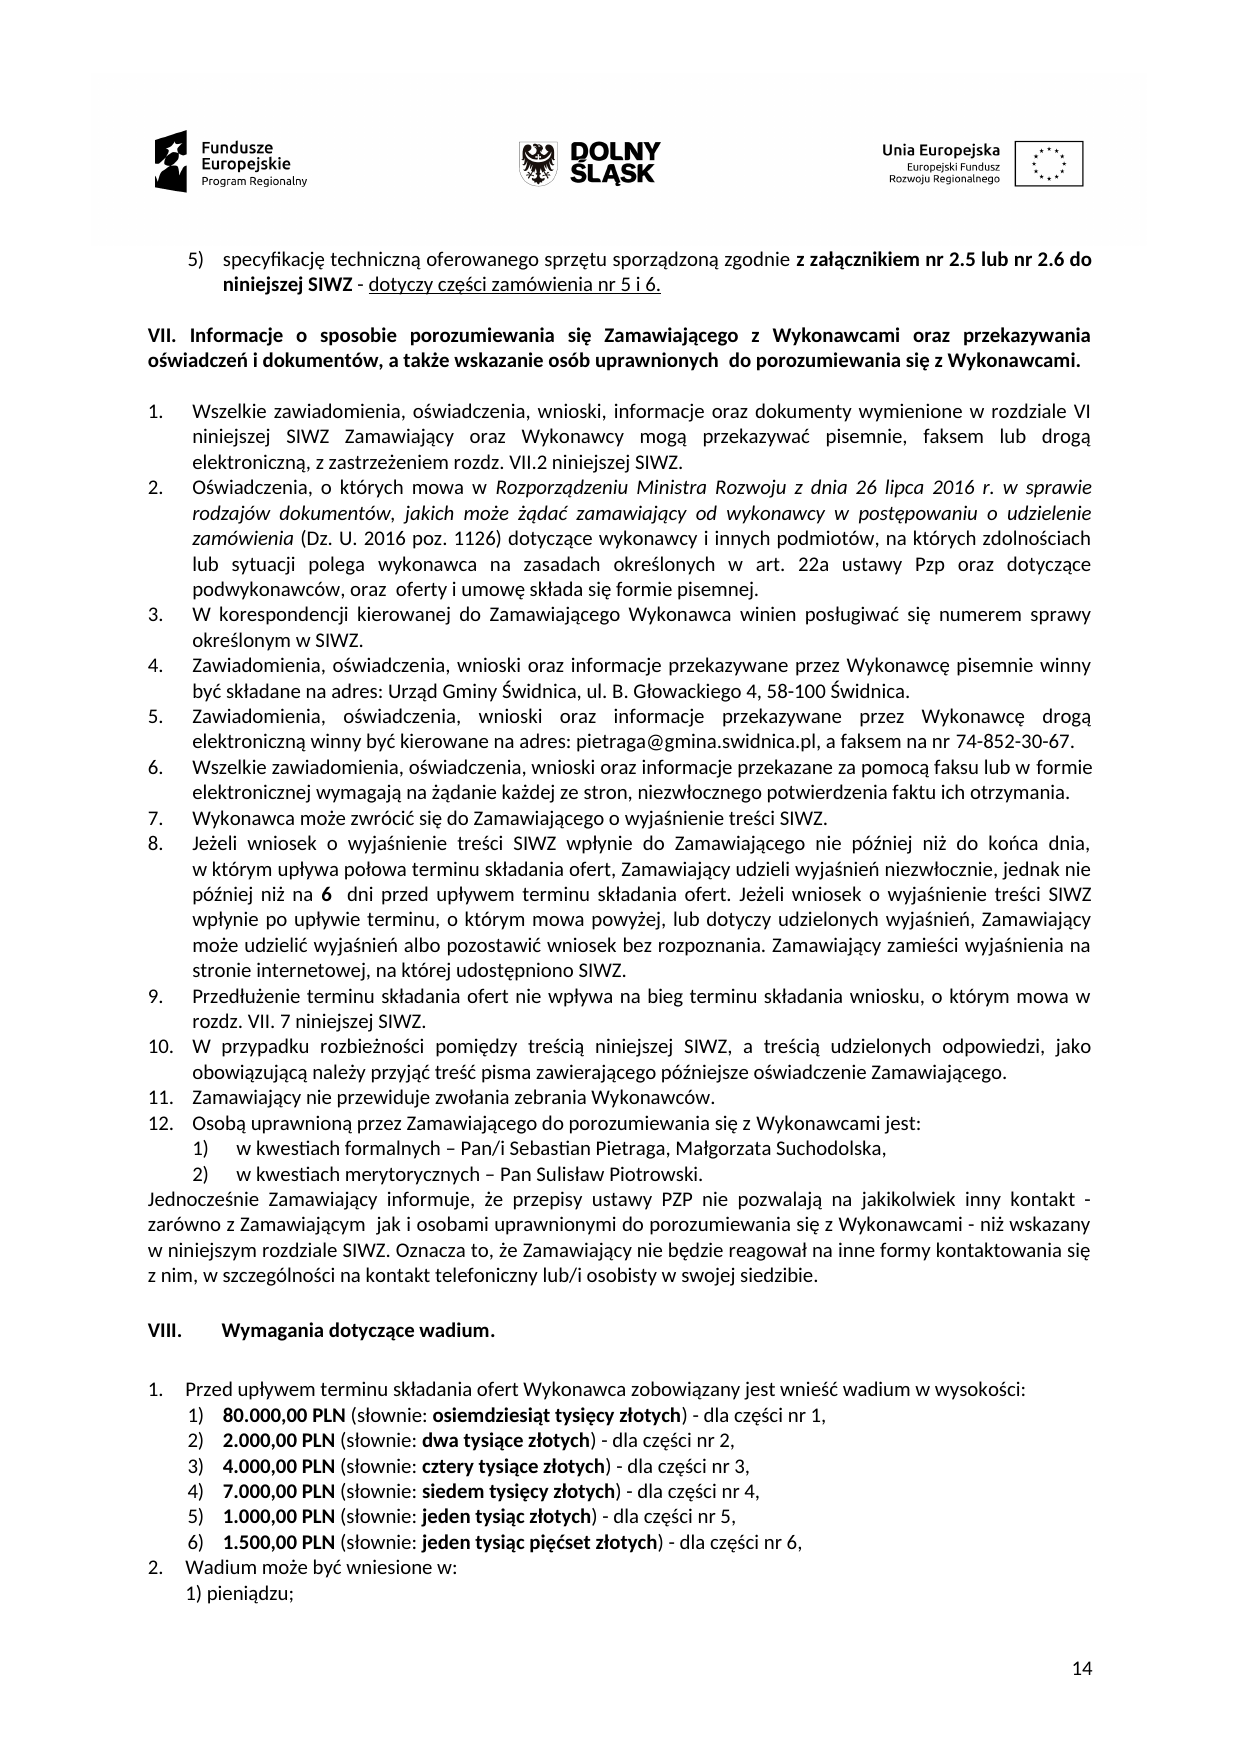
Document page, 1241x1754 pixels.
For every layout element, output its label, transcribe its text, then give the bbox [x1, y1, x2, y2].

list Zawiadomienia, oświadczenia, wnioski oraz informacje przekazywane przez Wykonawcę pisemnie winny być składane na adres: Urząd Gminy Świdnica, ul. B. Głowackiego 4, 58-100 Świdnica. [148, 652, 1093, 703]
list specyfikację techniczną oferowanego sprzętu sporządzoną zgodnie z załącznikiem nr 2.5 lub nr 2.6 do niniejszej SIWZ - dotyczy części zamówienia nr 5 i 6. [187, 246, 1093, 297]
list Przed upływem terminu składania ofert Wykonawca zobowiązany jest wnieść wadium w wysokości: [148, 1377, 1093, 1402]
list pieniądzu; [185, 1580, 1093, 1605]
text VIII. Wymagania dotyczące wadium. [148, 1317, 1093, 1343]
list Zamawiający nie przewiduje zwołania zebrania Wykonawców. [148, 1084, 1093, 1110]
list Wszelkie zawiadomienia, oświadczenia, wnioski, informacje oraz dokumenty wymienione w rozdziale VI niniejszej SIWZ Zamawiający oraz Wykonawcy mogą przekazywać pisemnie, faksem lub drogą elektroniczną, z zastrzeżeniem rozdz. VII.2 niniejszej SIWZ. [148, 398, 1093, 474]
list Wykonawca może zwrócić się do Zamawiającego o wyjaśnienie treści SIWZ. [148, 805, 1093, 830]
text VII. Informacje o sposobie porozumiewania się Zamawiającego z Wykonawcami oraz przekazywania oświadczeń i dokumentów, a także wskazanie osób uprawnionych do porozumiewania się z Wykonawcami. [148, 322, 1093, 373]
list 1.000,00 PLN (słownie: jeden tysiąc złotych) - dla części nr 5, [187, 1504, 1093, 1529]
list W korespondencji kierowanej do Zamawiającego Wykonawca winien posługiwać się numerem sprawy określonym w SIWZ. [148, 602, 1093, 652]
picture [91, 73, 1147, 246]
list Oświadczenia, o których mowa w Rozporządzeniu Ministra Rozwoju z dnia 26 lipca 2016 r. w sprawie rodzajów dokumentów, jakich może żądać zamawiający od wykonawcy w postępowaniu o udzielenie zamówienia (Dz. U. 2016 poz. 1126) dotyczące wykonawcy i innych podmiotów, na których zdolnościach lub sytuacji polega wykonawca na zasadach określonych w art. 22a ustawy Pzp oraz dotyczące podwykonawców, oraz oferty i umowę składa się formie pisemnej. [148, 474, 1093, 602]
text Jednocześnie Zamawiający informuje, że przepisy ustawy PZP nie pozwalają na jakikolwiek inny kontakt - zarówno z Zamawiającym jak i osobami uprawnionymi do porozumiewania się z Wykonawcami - niż wskazany w niniejszym rozdziale SIWZ. Oznacza to, że Zamawiający nie będzie reagował na inne formy kontaktowania się z nim, w szczególności na kontakt telefoniczny lub/i osobisty w swojej siedzibie. [148, 1186, 1093, 1288]
list 80.000,00 PLN (słownie: osiemdziesiąt tysięcy złotych) - dla części nr 1, [187, 1402, 1093, 1427]
list w kwestiach merytorycznych – Pan Sulisław Piotrowski. [192, 1161, 1093, 1186]
list 2.000,00 PLN (słownie: dwa tysiące złotych) - dla części nr 2, [187, 1427, 1093, 1453]
list 4.000,00 PLN (słownie: cztery tysiące złotych) - dla części nr 3, [187, 1453, 1093, 1478]
list Przedłużenie terminu składania ofert nie wpływa na bieg terminu składania wniosku, o którym mowa w rozdz. VII. 7 niniejszej SIWZ. [148, 983, 1093, 1034]
list W przypadku rozbieżności pomiędzy treścią niniejszej SIWZ, a treścią udzielonych odpowiedzi, jako obowiązującą należy przyjąć treść pisma zawierającego późniejsze oświadczenie Zamawiającego. [148, 1034, 1093, 1084]
list Wszelkie zawiadomienia, oświadczenia, wnioski oraz informacje przekazane za pomocą faksu lub w formie elektronicznej wymagają na żądanie każdej ze stron, niezwłocznego potwierdzenia faktu ich otrzymania. [148, 754, 1093, 805]
list w kwestiach formalnych – Pan/i Sebastian Pietraga, Małgorzata Suchodolska, [192, 1135, 1093, 1161]
list 1.500,00 PLN (słownie: jeden tysiąc pięćset złotych) - dla części nr 6, [187, 1529, 1093, 1554]
list Jeżeli wniosek o wyjaśnienie treści SIWZ wpłynie do Zamawiającego nie później niż do końca dnia, w którym upływa połowa terminu składania ofert, Zamawiający udzieli wyjaśnień niezwłocznie, jednak nie później niż na 6 dni przed upływem terminu składania ofert. Jeżeli wniosek o wyjaśnienie treści SIWZ wpłynie po upływie terminu, o którym mowa powyżej, lub dotyczy udzielonych wyjaśnień, Zamawiający może udzielić wyjaśnień albo pozostawić wniosek bez rozpoznania. Zamawiający zamieści wyjaśnienia na stronie internetowej, na której udostępniono SIWZ. [148, 830, 1093, 983]
list 7.000,00 PLN (słownie: siedem tysięcy złotych) - dla części nr 4, [187, 1478, 1093, 1504]
list Zawiadomienia, oświadczenia, wnioski oraz informacje przekazywane przez Wykonawcę drogą elektroniczną winny być kierowane na adres: pietraga@gmina.swidnica.pl, a faksem na nr 74-852-30-67. [148, 703, 1093, 754]
list Osobą uprawnioną przez Zamawiającego do porozumiewania się z Wykonawcami jest: [148, 1110, 1093, 1135]
list Wadium może być wniesione w: [148, 1554, 1093, 1580]
